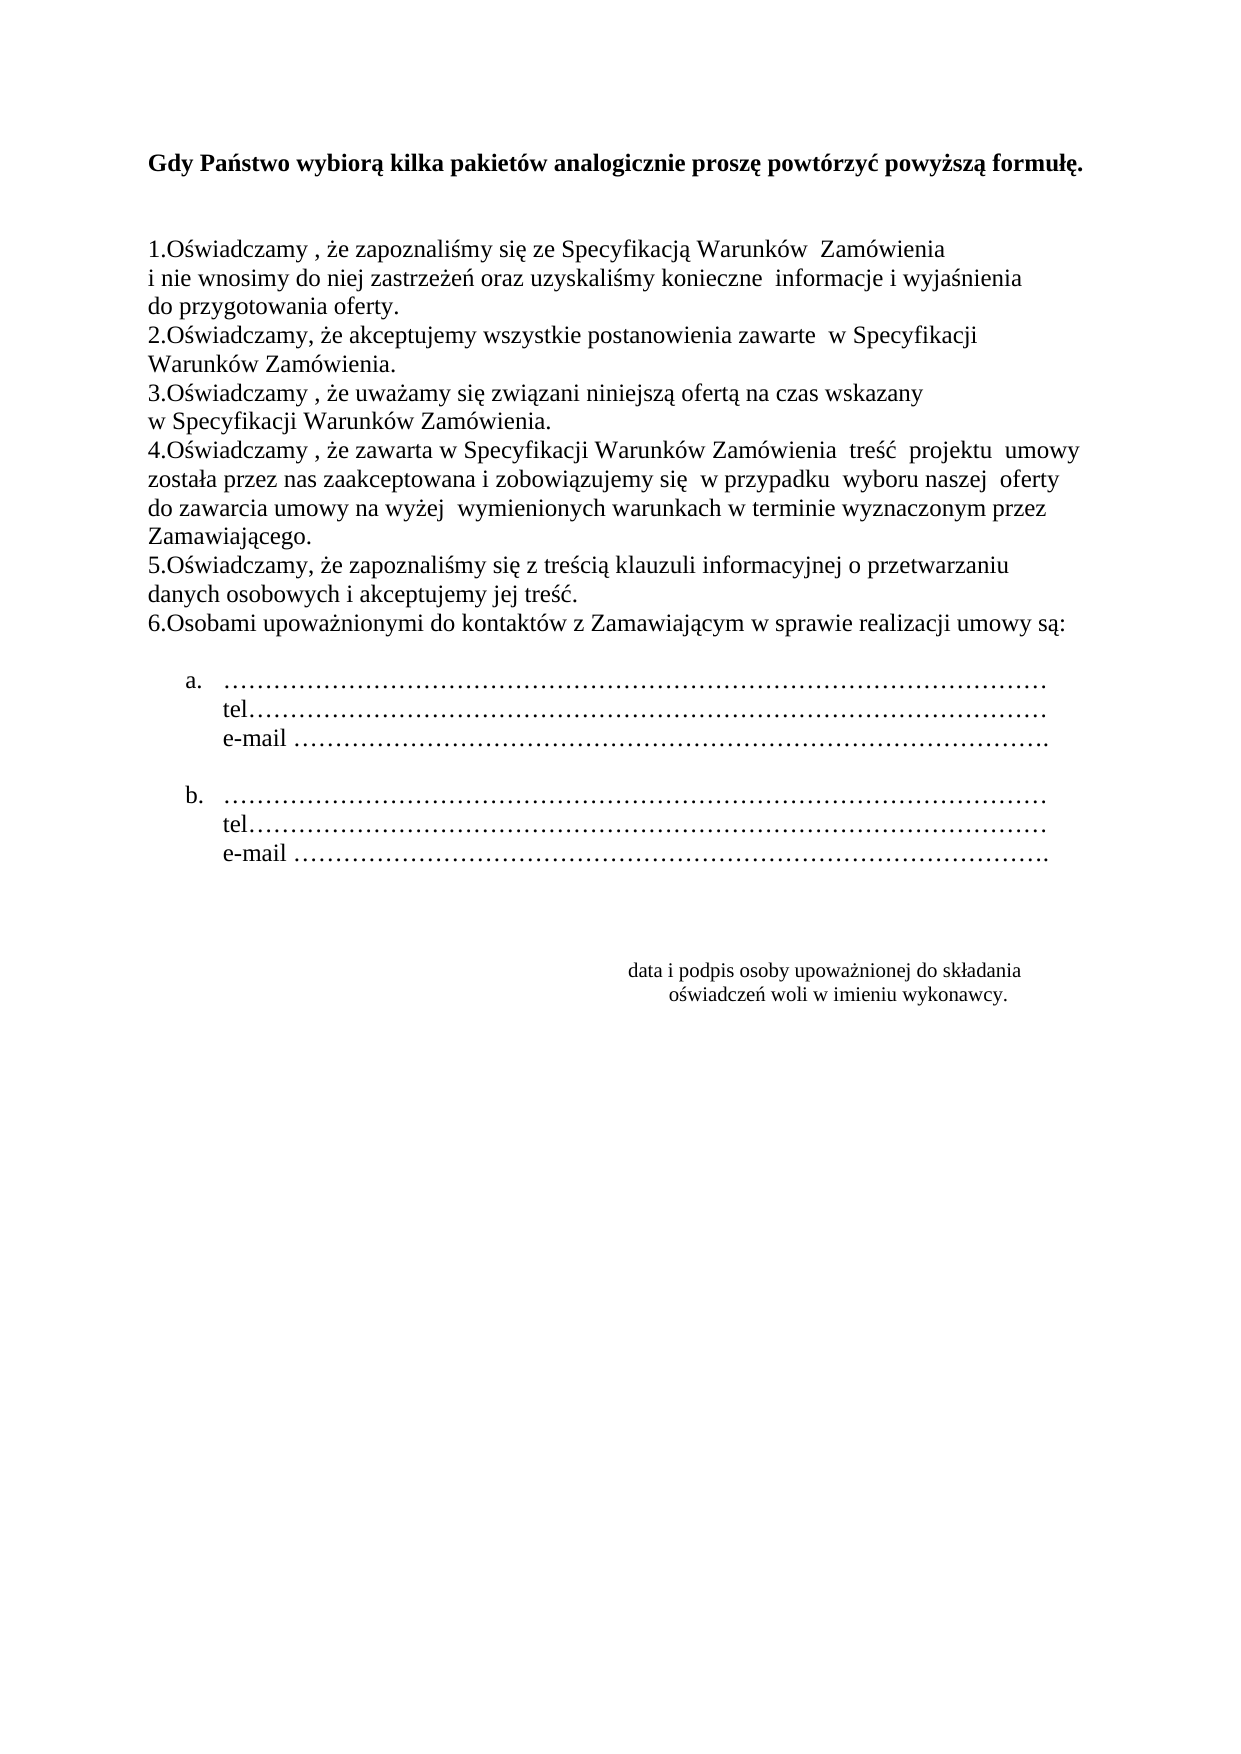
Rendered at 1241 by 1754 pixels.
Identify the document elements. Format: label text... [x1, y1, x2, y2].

text i nie wnosimy do niej zastrzeżeń oraz uzyskaliśmy konieczne informacje i wyjaśnienia [148, 263, 1093, 291]
list ……………………………………………………………………………………… [185, 780, 1093, 809]
text e-mail ………………………………………………………………………………. [223, 723, 1093, 751]
text tel…………………………………………………………………………………… [223, 809, 1093, 838]
text w Specyfikacji Warunków Zamówienia. [148, 406, 1093, 435]
text 1.Oświadczamy , że zapoznaliśmy się ze Specyfikacją Warunków Zamówienia [148, 234, 1093, 263]
text danych osobowych i akceptujemy jej treść. [148, 579, 1093, 608]
text 2.Oświadczamy, że akceptujemy wszystkie postanowienia zawarte w Specyfikacji Warunków Zamówienia. [148, 320, 1093, 378]
text 4.Oświadczamy , że zawarta w Specyfikacji Warunków Zamówienia treść projektu umowy została przez nas zaakceptowana i zobowiązujemy się w przypadku wyboru naszej oferty [148, 435, 1093, 493]
text 5.Oświadczamy, że zapoznaliśmy się z treścią klauzuli informacyjnej o przetwarzaniu [148, 550, 1093, 579]
text Gdy Państwo wybiorą kilka pakietów analogicznie proszę powtórzyć powyższą formułę. [148, 148, 1093, 176]
text 3.Oświadczamy , że uważamy się związani niniejszą ofertą na czas wskazany [148, 378, 1093, 406]
text oświadczeń woli w imieniu wykonawcy. [148, 982, 1093, 1006]
text do zawarcia umowy na wyżej wymienionych warunkach w terminie wyznaczonym przez Zamawiającego. [148, 493, 1093, 550]
text e-mail ………………………………………………………………………………. [223, 838, 1093, 866]
text 6.Osobami upoważnionymi do kontaktów z Zamawiającym w sprawie realizacji umowy są: [148, 608, 1093, 636]
text data i podpis osoby upoważnionej do składania [148, 958, 1093, 982]
text tel…………………………………………………………………………………… [223, 694, 1093, 723]
text do przygotowania oferty. [148, 291, 1093, 320]
list ……………………………………………………………………………………… [185, 665, 1093, 694]
